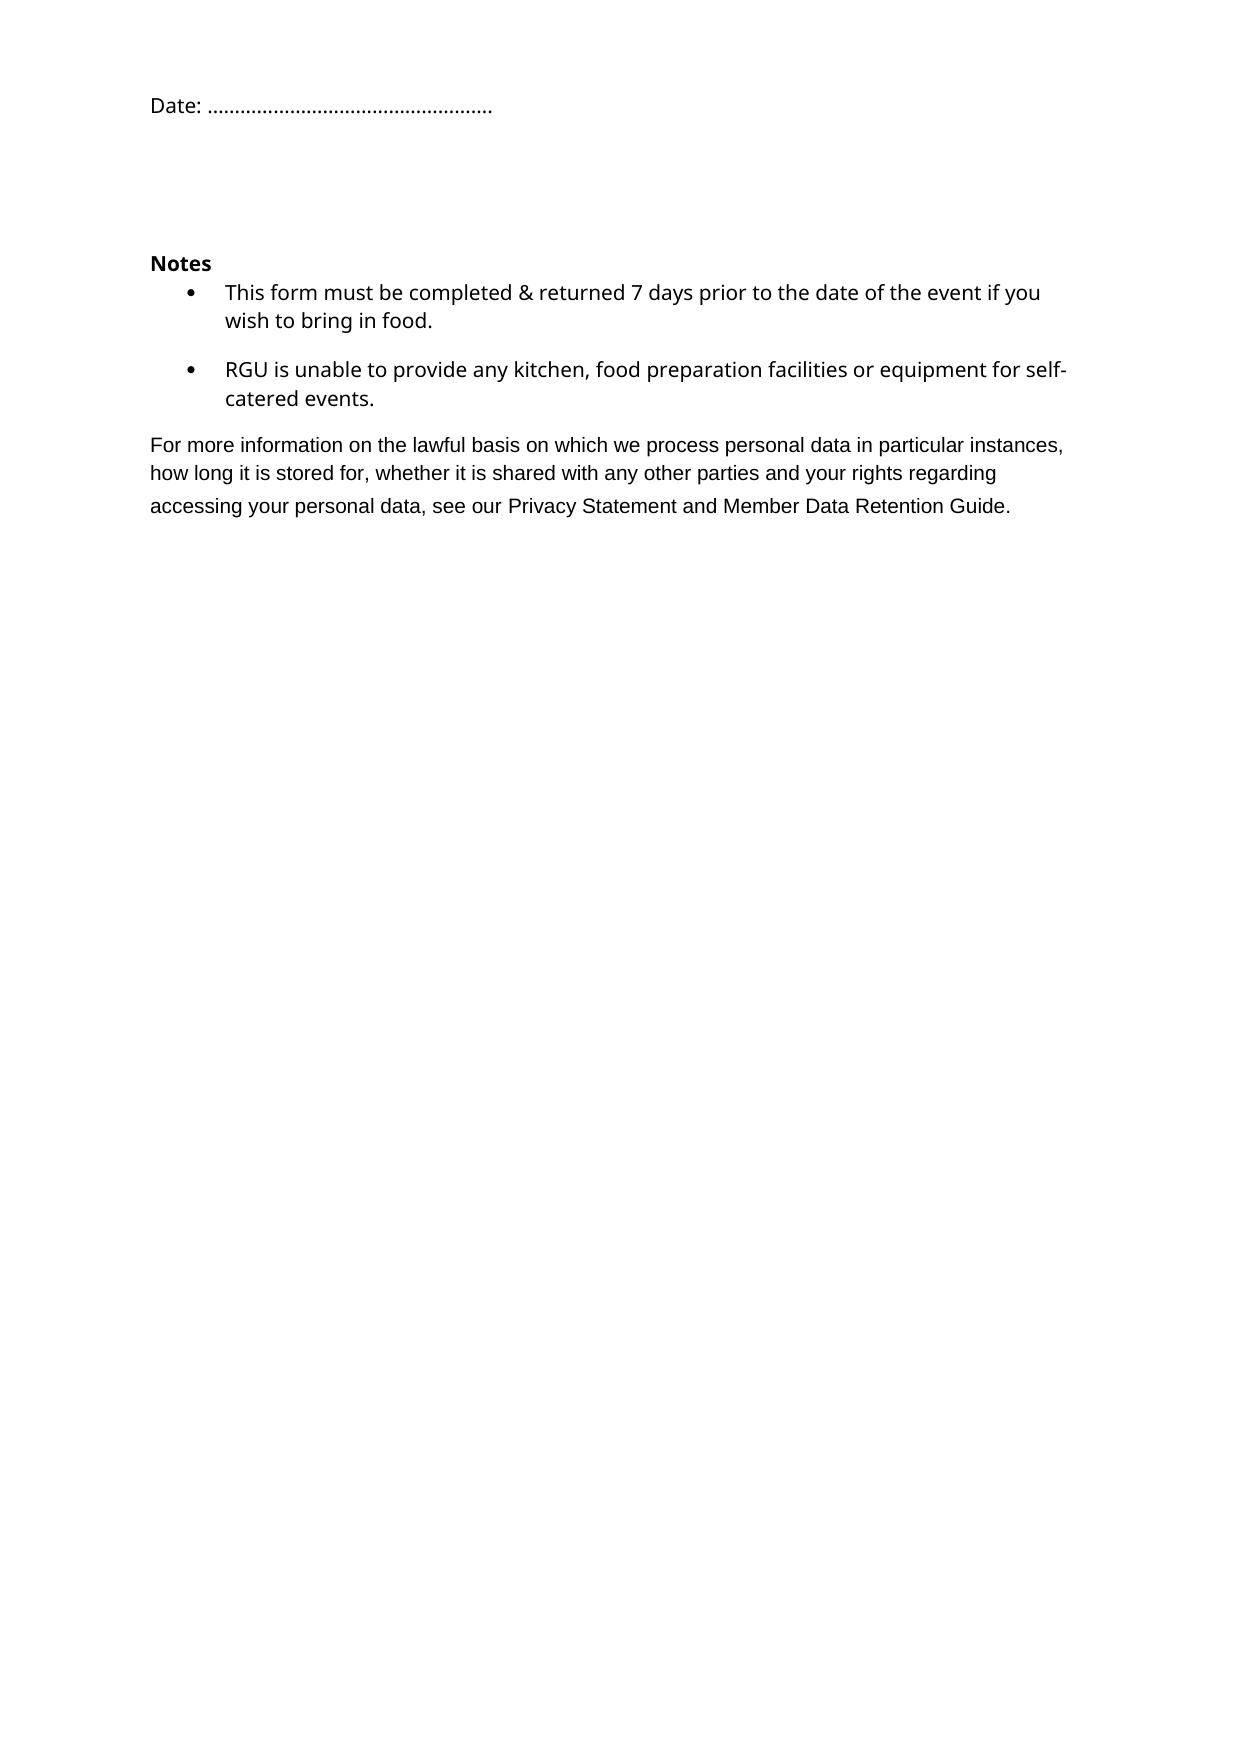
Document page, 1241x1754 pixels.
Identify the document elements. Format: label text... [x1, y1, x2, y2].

text For more information on the lawful basis on which we process personal data in particular instances, how long it is stored for, whether it is shared with any other parties and your rights regarding accessing your personal data, see our Privacy Statement and Member Data Retention Guide. [150, 433, 1090, 520]
text Notes [150, 249, 1090, 278]
list RGU is unable to provide any kitchen, food preparation facilities or equipment for self-catered events. [187, 355, 1090, 412]
text Date: ……………………………………………. [150, 92, 1090, 120]
list This form must be completed & returned 7 days prior to the date of the event if you wish to bring in food. [187, 278, 1090, 334]
